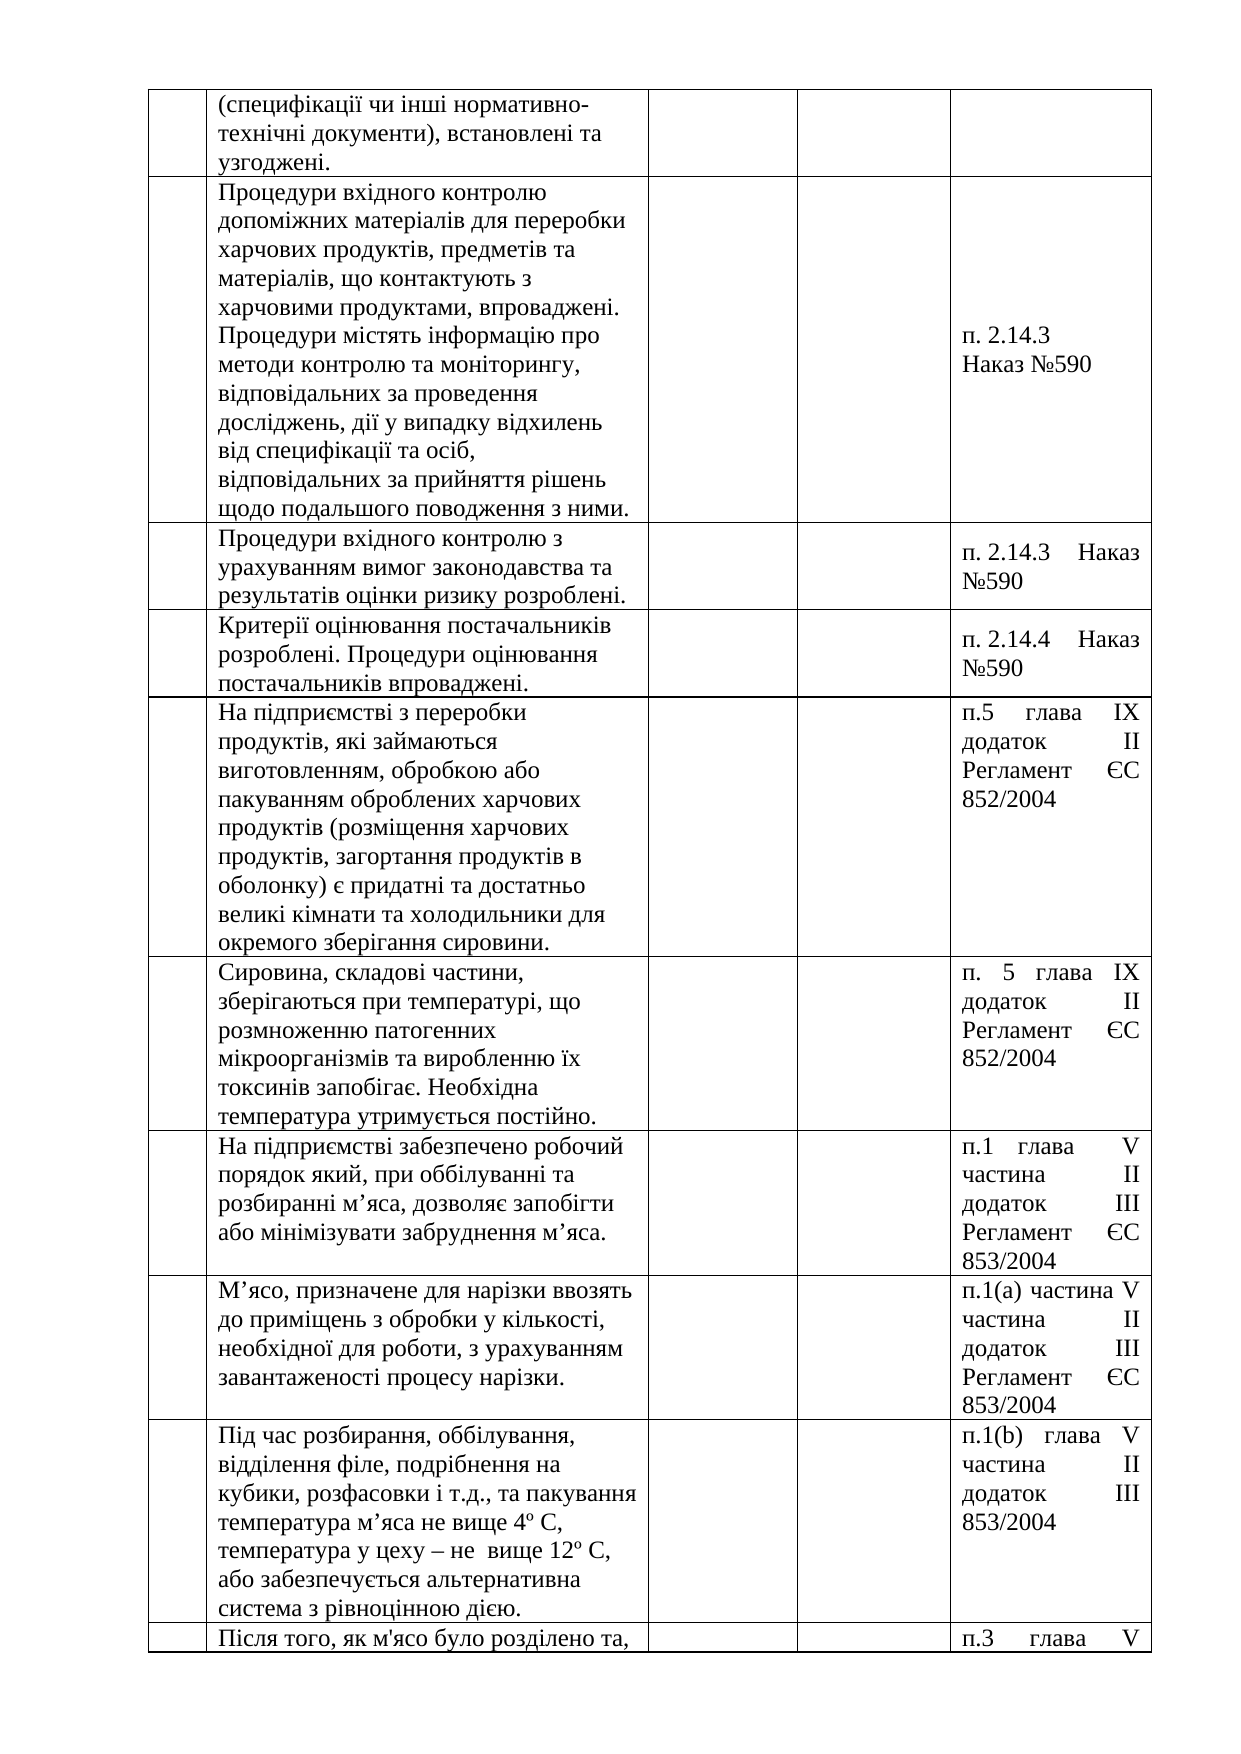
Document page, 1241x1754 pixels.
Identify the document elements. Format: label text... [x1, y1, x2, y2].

table_cell [798, 1131, 950, 1274]
table_cell п. 2.14.3 Наказ №590 [951, 177, 1151, 522]
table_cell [951, 90, 1151, 176]
table_cell [798, 177, 950, 522]
table_cell [149, 1623, 206, 1651]
table_cell п. 2.14.4 Наказ №590 [951, 610, 1151, 696]
table_cell [649, 957, 797, 1130]
table_cell [649, 523, 797, 609]
table_cell Критерії оцінювання постачальників розроблені. Процедури оцінювання постачальників впроваджені. [207, 610, 648, 696]
table_cell [149, 698, 206, 956]
table_cell п.1(b) глава V частина ІІ додаток ІІІ 853/2004 [951, 1420, 1151, 1622]
table_cell Під час розбирання, оббілування, відділення філе, подрібнення на кубики, розфасовки і т.д., та пакування температура м’яса не вище 4º С, температура у цеху – не вище 12º С, або забезпечується альтернативна система з рівноцінною дією. [207, 1420, 648, 1622]
table_cell п. 2.14.3 Наказ №590 [951, 523, 1151, 609]
table_cell п.5 глава ІХ додаток ІІ Регламент ЄС 852/2004 [951, 698, 1151, 956]
table_cell [649, 1420, 797, 1622]
table_cell [798, 523, 950, 609]
table_cell [798, 698, 950, 956]
table_cell [798, 957, 950, 1130]
table_cell [149, 90, 206, 176]
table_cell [207, 90, 648, 176]
table_cell [649, 1276, 797, 1419]
table_cell п. 5 глава ІХ додаток ІІ Регламент ЄС 852/2004 [951, 957, 1151, 1130]
table_cell [149, 610, 206, 696]
table_cell Процедури вхідного контролю з урахуванням вимог законодавства та результатів оцінки ризику розроблені. [207, 523, 648, 609]
table_cell [798, 1420, 950, 1622]
table_cell [149, 957, 206, 1130]
table_cell [649, 1623, 797, 1651]
table_cell На підприємстві забезпечено робочий порядок який, при оббілуванні та розбиранні м’яса, дозволяє запобігти або мінімізувати забруднення м’яса. [207, 1131, 648, 1274]
table_cell [149, 1420, 206, 1622]
table_cell [149, 1131, 206, 1274]
table_cell [798, 90, 950, 176]
table_cell [649, 698, 797, 956]
table_cell [798, 1623, 950, 1651]
table_cell [649, 90, 797, 176]
table_cell [649, 177, 797, 522]
table_cell [649, 610, 797, 696]
table_cell [798, 610, 950, 696]
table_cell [951, 1623, 1151, 1651]
table_cell [649, 1131, 797, 1274]
table_cell [149, 177, 206, 522]
table_cell п.1 глава V частина ІІ додаток ІІІ Регламент ЄС 853/2004 [951, 1131, 1151, 1274]
table_cell Процедури вхідного контролю допоміжних матеріалів для переробки харчових продуктів, предметів та матеріалів, що контактують з харчовими продуктами, впроваджені. Процедури містять інформацію про методи контролю та моніторингу, відповідальних за проведення досліджень, дії у випадку відхилень від специфікації та осіб, відповідальних за прийняття рішень щодо подальшого поводження з ними. [207, 177, 648, 522]
table_cell [149, 523, 206, 609]
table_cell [207, 1623, 648, 1651]
table_cell п.1(а) частина V частина ІІ додаток ІІІ Регламент ЄС 853/2004 [951, 1276, 1151, 1419]
table_cell Сировина, складові частини, зберігаються при температурі, що розмноженню патогенних мікроорганізмів та виробленню їх токсинів запобігає. Необхідна температура утримується постійно. [207, 957, 648, 1130]
table_cell [798, 1276, 950, 1419]
table_cell [149, 1276, 206, 1419]
table_cell М’ясо, призначене для нарізки ввозять до приміщень з обробки у кількості, необхідної для роботи, з урахуванням завантаженості процесу нарізки. [207, 1276, 648, 1419]
table_cell На підприємстві з переробки продуктів, які займаються виготовленням, обробкою або пакуванням оброблених харчових продуктів (розміщення харчових продуктів, загортання продуктів в оболонку) є придатні та достатньо великі кімнати та холодильники для окремого зберігання сировини. [207, 698, 648, 956]
